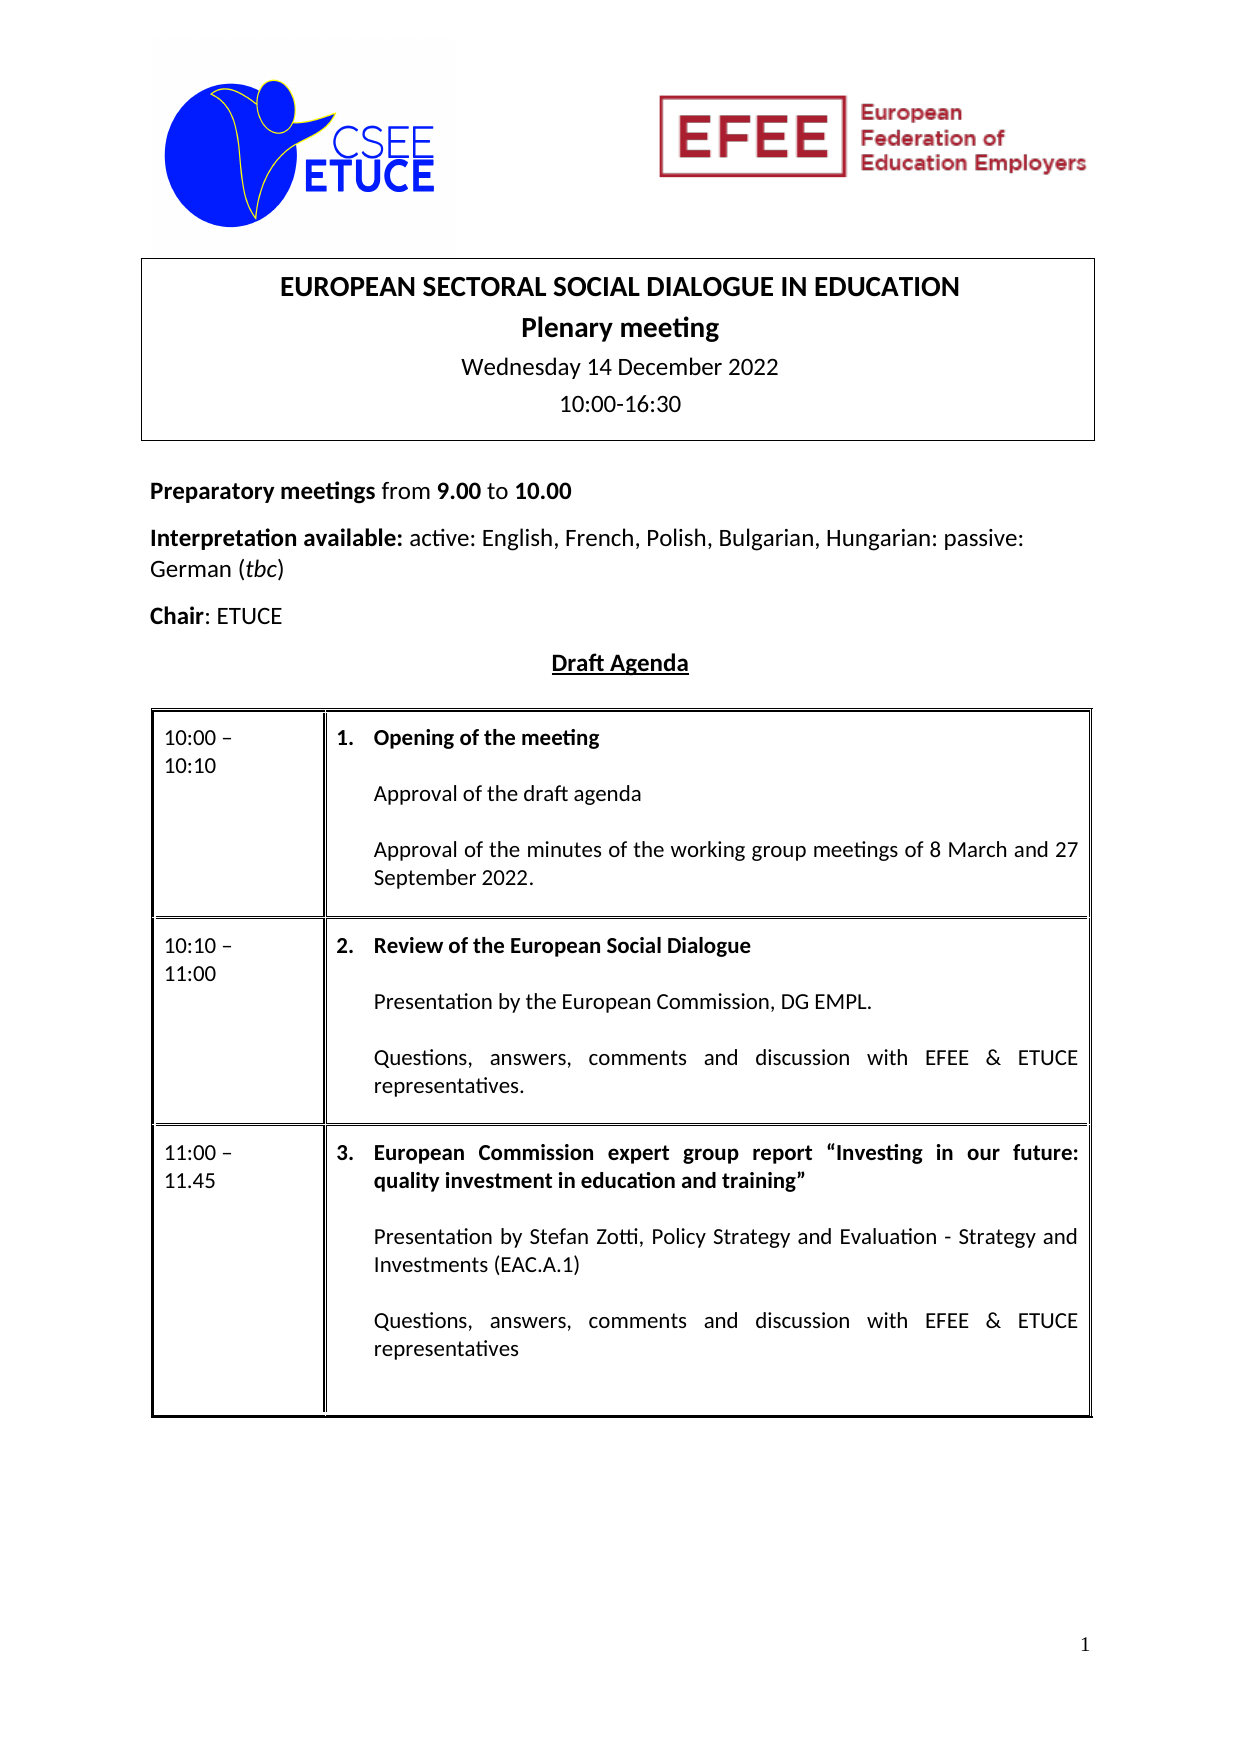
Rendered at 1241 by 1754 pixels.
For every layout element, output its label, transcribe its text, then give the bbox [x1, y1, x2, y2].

text Draft Agenda [150, 647, 1090, 678]
table_header 10:00 – 10:10 [154, 712, 325, 916]
table_cell 10:10 – 11:00 [154, 916, 324, 1123]
picture [150, 36, 457, 258]
text Preparatory meetings from 9.00 to 10.00 [150, 475, 1090, 506]
text EUROPEAN SECTORAL SOCIAL DIALOGUE IN EDUCATION [142, 267, 1094, 303]
text 10:00-16:30 [142, 387, 1094, 419]
table_cell European Commission expert group report “Investing in our future: quality investment in education and training” Presentation by Stefan Zotti, Policy Strategy and Evaluation - Strategy and Investments (EAC.A.1) Questions, answers, comments and discussion with EFEE & ETUCE representatives [325, 1123, 1089, 1414]
picture [659, 84, 1087, 192]
text Chair: ETUCE [150, 600, 1090, 631]
table_header Opening of the meeting Approval of the draft agenda Approval of the minutes of the working group meetings of 8 March and 27 September 2022. [325, 711, 1089, 916]
table_cell Review of the European Social Dialogue Presentation by the European Commission, DG EMPL. Questions, answers, comments and discussion with EFEE & ETUCE representatives. [327, 916, 1089, 1123]
table_cell 11:00 – 11.45 [154, 1123, 325, 1414]
picture [150, 259, 457, 267]
text Plenary meeting [142, 308, 1094, 345]
text Interpretation available: active: English, French, Polish, Bulgarian, Hungarian: passive: German (tbc) [150, 522, 1090, 583]
text Wednesday 14 December 2022 [142, 350, 1094, 382]
